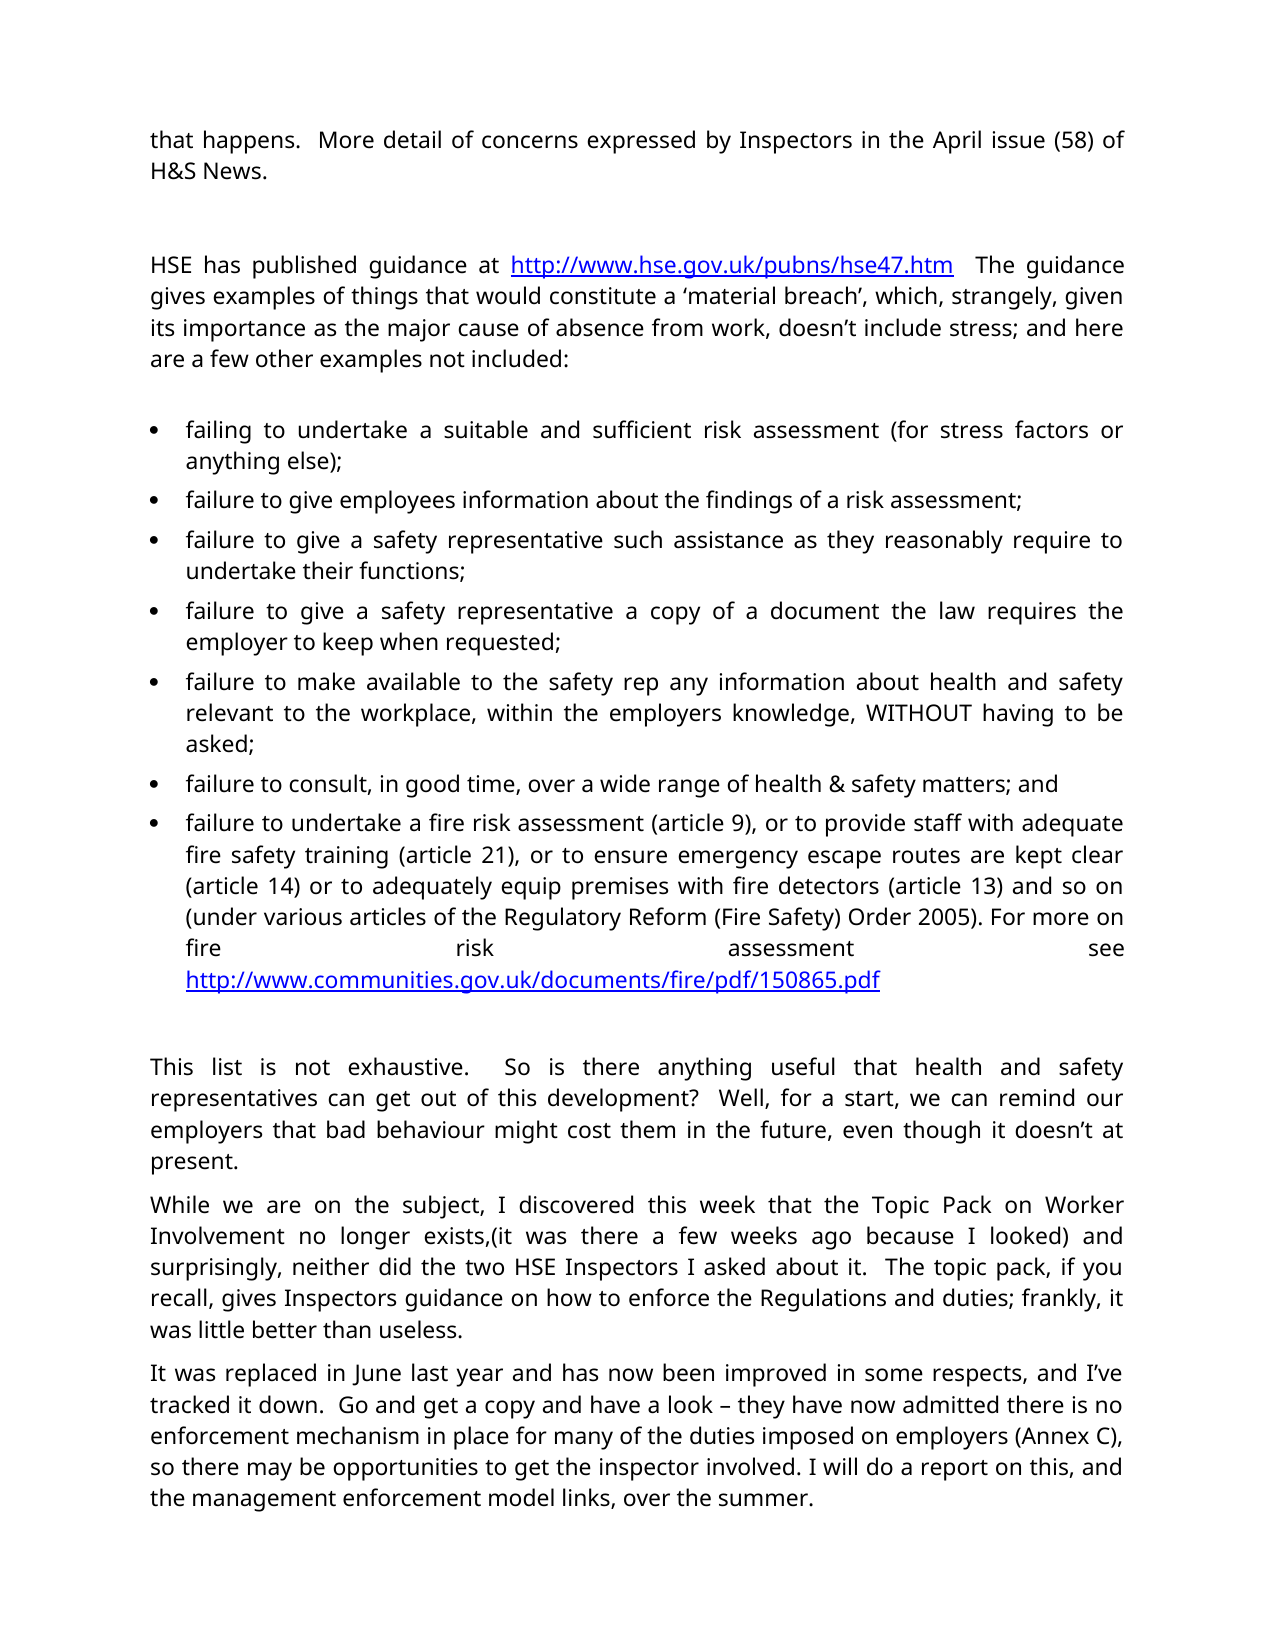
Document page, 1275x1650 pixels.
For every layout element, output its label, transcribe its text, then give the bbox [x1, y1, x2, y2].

list failure to consult, in good time, over a wide range of health & safety matters; and [150, 768, 1125, 799]
text This list is not exhaustive. So is there anything useful that health and safety representatives can get out of this development? Well, for a start, we can remind our employers that bad behaviour might cost them in the future, even though it doesn’t at present. [150, 1051, 1125, 1176]
list failure to undertake a fire risk assessment (article 9), or to provide staff with adequate fire safety training (article 21), or to ensure emergency escape routes are kept clear (article 14) or to adequately equip premises with fire detectors (article 13) and so on (under various articles of the Regulatory Reform (Fire Safety) Order 2005). For more on fire risk assessment see http://www.communities.gov.uk/documents/fire/pdf/150865.pdf [150, 807, 1125, 995]
list failing to undertake a suitable and sufficient risk assessment (for stress factors or anything else); [150, 414, 1125, 476]
list failure to give a safety representative a copy of a document the law requires the employer to keep when requested; [150, 595, 1125, 657]
text It was replaced in June last year and has now been improved in some respects, and I’ve tracked it down. Go and get a copy and have a look – they have now admitted there is no enforcement mechanism in place for many of the duties imposed on employers (Annex C), so there may be opportunities to get the inspector involved. I will do a report on this, and the management enforcement model links, over the summer. [150, 1357, 1125, 1514]
text HSE has published guidance at http://www.hse.gov.uk/pubns/hse47.htm The guidance gives examples of things that would constitute a ‘material breach’, which, strangely, given its importance as the major cause of absence from work, doesn’t include stress; and here are a few other examples not included: [150, 249, 1125, 374]
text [150, 124, 1125, 187]
list failure to give a safety representative such assistance as they reasonably require to undertake their functions; [150, 524, 1125, 587]
list failure to make available to the safety rep any information about health and safety relevant to the workplace, within the employers knowledge, WITHOUT having to be asked; [150, 666, 1125, 759]
list failure to give employees information about the findings of a risk assessment; [150, 484, 1125, 516]
text While we are on the subject, I discovered this week that the Topic Pack on Worker Involvement no longer exists,(it was there a few weeks ago because I looked) and surprisingly, neither did the two HSE Inspectors I asked about it. The topic pack, if you recall, gives Inspectors guidance on how to enforce the Regulations and duties; frankly, it was little better than useless. [150, 1189, 1125, 1345]
